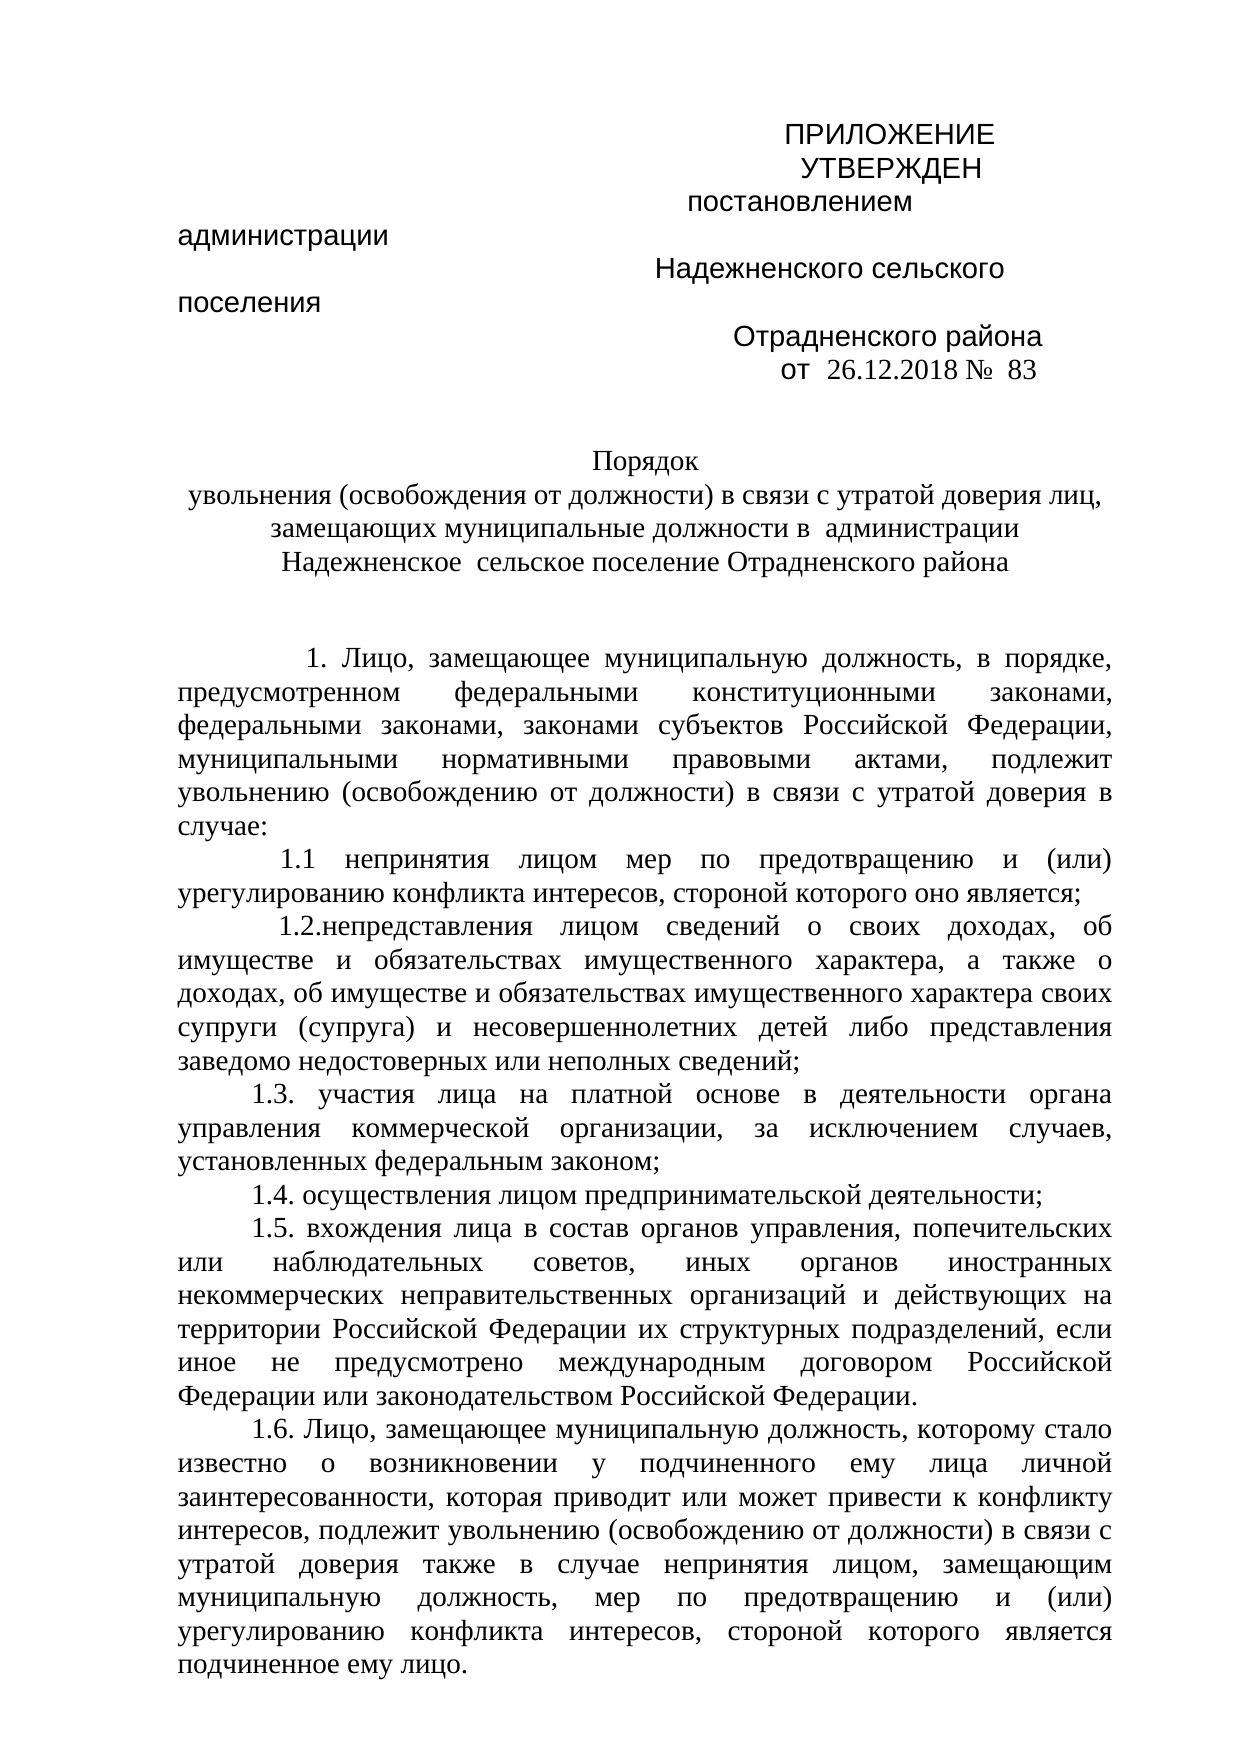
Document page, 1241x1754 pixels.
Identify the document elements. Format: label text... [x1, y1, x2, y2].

text 1. Лицо, замещающее муниципальную должность, в порядке, предусмотренном федеральными конституционными законами, федеральными законами, законами субъектов Российской Федерации, муниципальными нормативными правовыми актами, подлежит увольнению (освобождению от должности) в связи с утратой доверия в случае: [177, 640, 1113, 841]
text Отрадненского района [177, 319, 1122, 352]
text 1.5. вхождения лица в состав органов управления, попечительских или наблюдательных советов, иных органов иностранных некоммерческих неправительственных организаций и действующих на территории Российской Федерации их структурных подразделений, если иное не предусмотрено международным договором Российской Федерации или законодательством Российской Федерации. [177, 1210, 1113, 1412]
text от 26.12.2018 № 83 [177, 352, 1122, 386]
text ПРИЛОЖЕНИЕ [177, 117, 1122, 151]
text 1.1 непринятия лицом мер по предотвращению и (или) урегулированию конфликта интересов, стороной которого оно является; [177, 841, 1113, 908]
text постановлением администрации [177, 184, 1122, 252]
text Надежненского сельского поселения [177, 252, 1122, 319]
text УТВЕРЖДЕН [177, 151, 1122, 184]
text Порядок увольнения (освобождения от должности) в связи с утратой доверия лиц, замещающих муниципальные должности в администрации Надежненское сельское поселение Отрадненского района [177, 443, 1113, 578]
text 1.2.непредставления лицом сведений о своих доходах, об имуществе и обязательствах имущественного характера, а также о доходах, об имуществе и обязательствах имущественного характера своих супруги (супруга) и несовершеннолетних детей либо представления заведомо недостоверных или неполных сведений; [177, 908, 1113, 1076]
text 1.6. Лицо, замещающее муниципальную должность, которому стало известно о возникновении у подчиненного ему лица личной заинтересованности, которая приводит или может привести к конфликту интересов, подлежит увольнению (освобождению от должности) в связи с утратой доверия также в случае непринятия лицом, замещающим муниципальную должность, мер по предотвращению и (или) урегулированию конфликта интересов, стороной которого является подчиненное ему лицо. [177, 1412, 1113, 1680]
text 1.3. участия лица на платной основе в деятельности органа управления коммерческой организации, за исключением случаев, установленных федеральным законом; [177, 1076, 1113, 1177]
text 1.4. осуществления лицом предпринимательской деятельности; [177, 1177, 1113, 1210]
